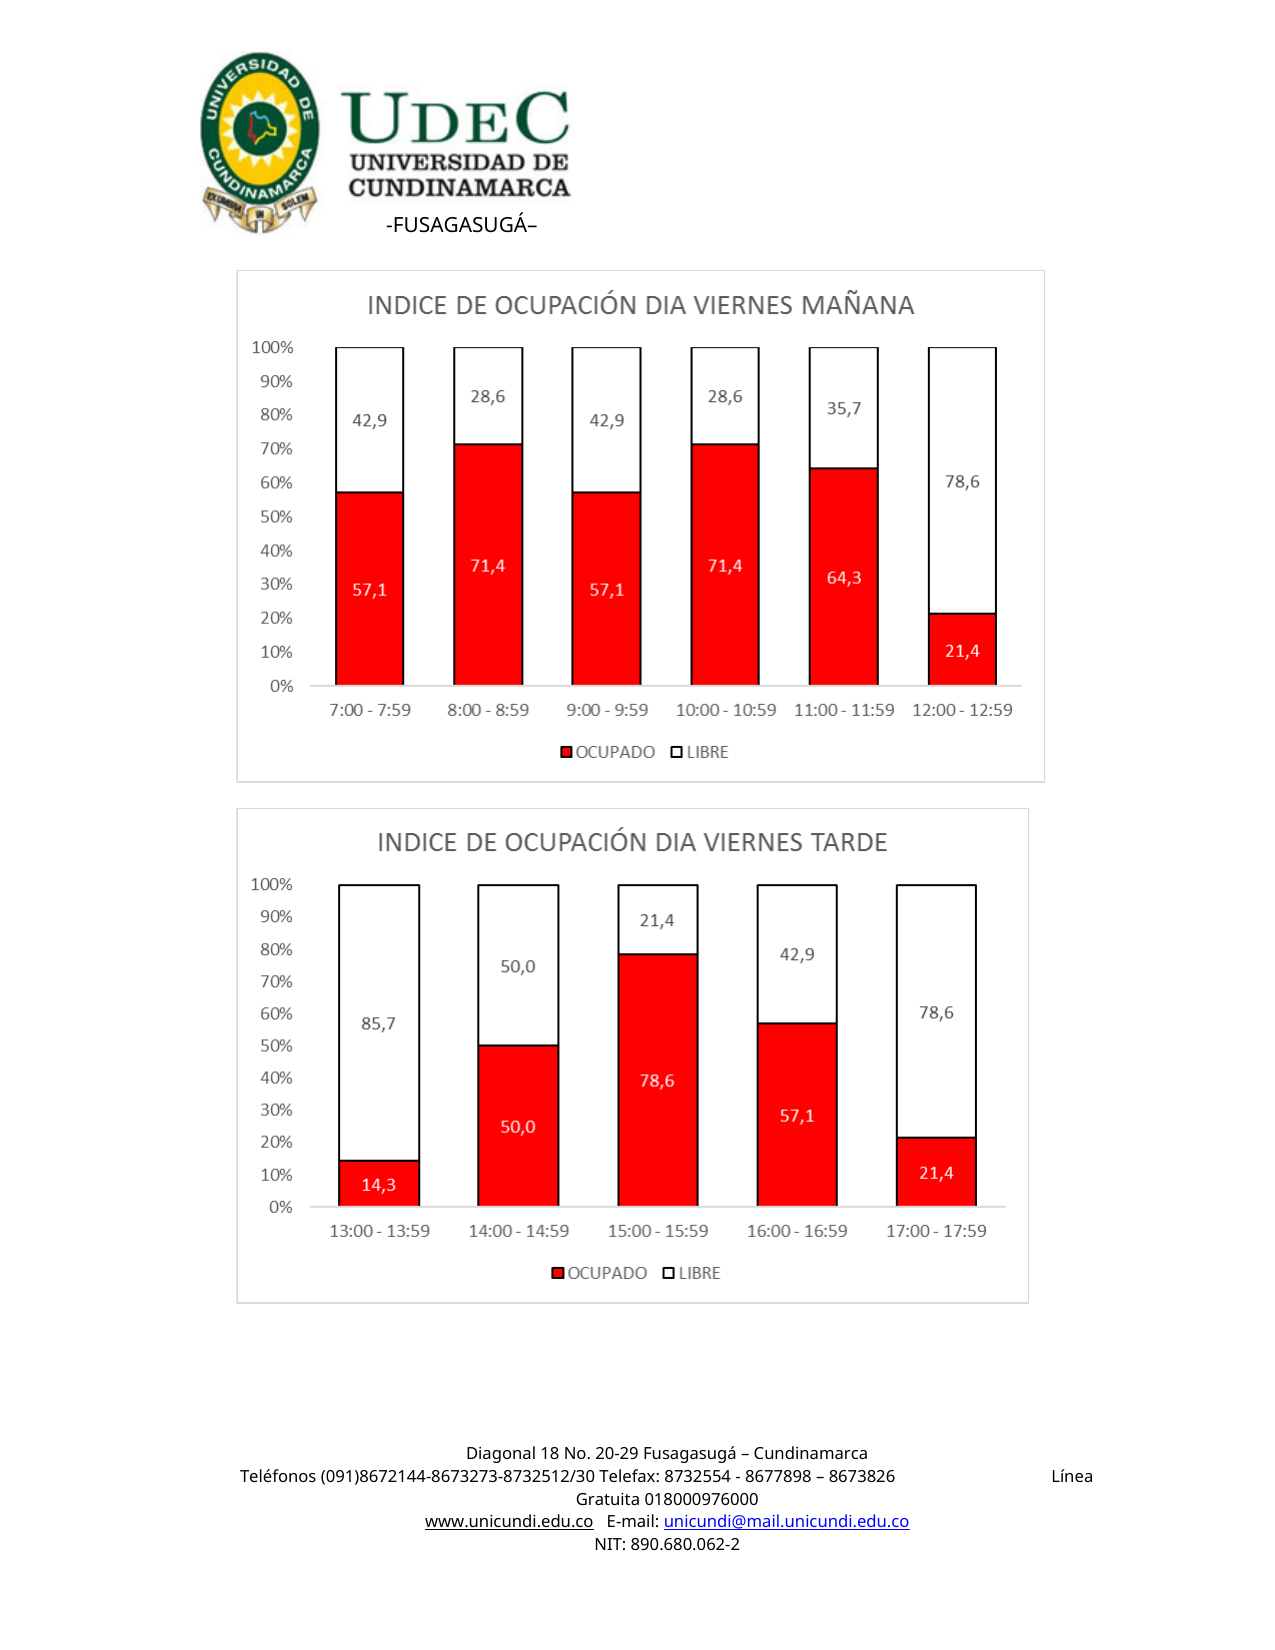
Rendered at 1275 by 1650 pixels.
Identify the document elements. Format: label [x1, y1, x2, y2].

picture [236, 808, 1030, 1304]
picture [236, 270, 1046, 783]
picture [199, 51, 574, 236]
